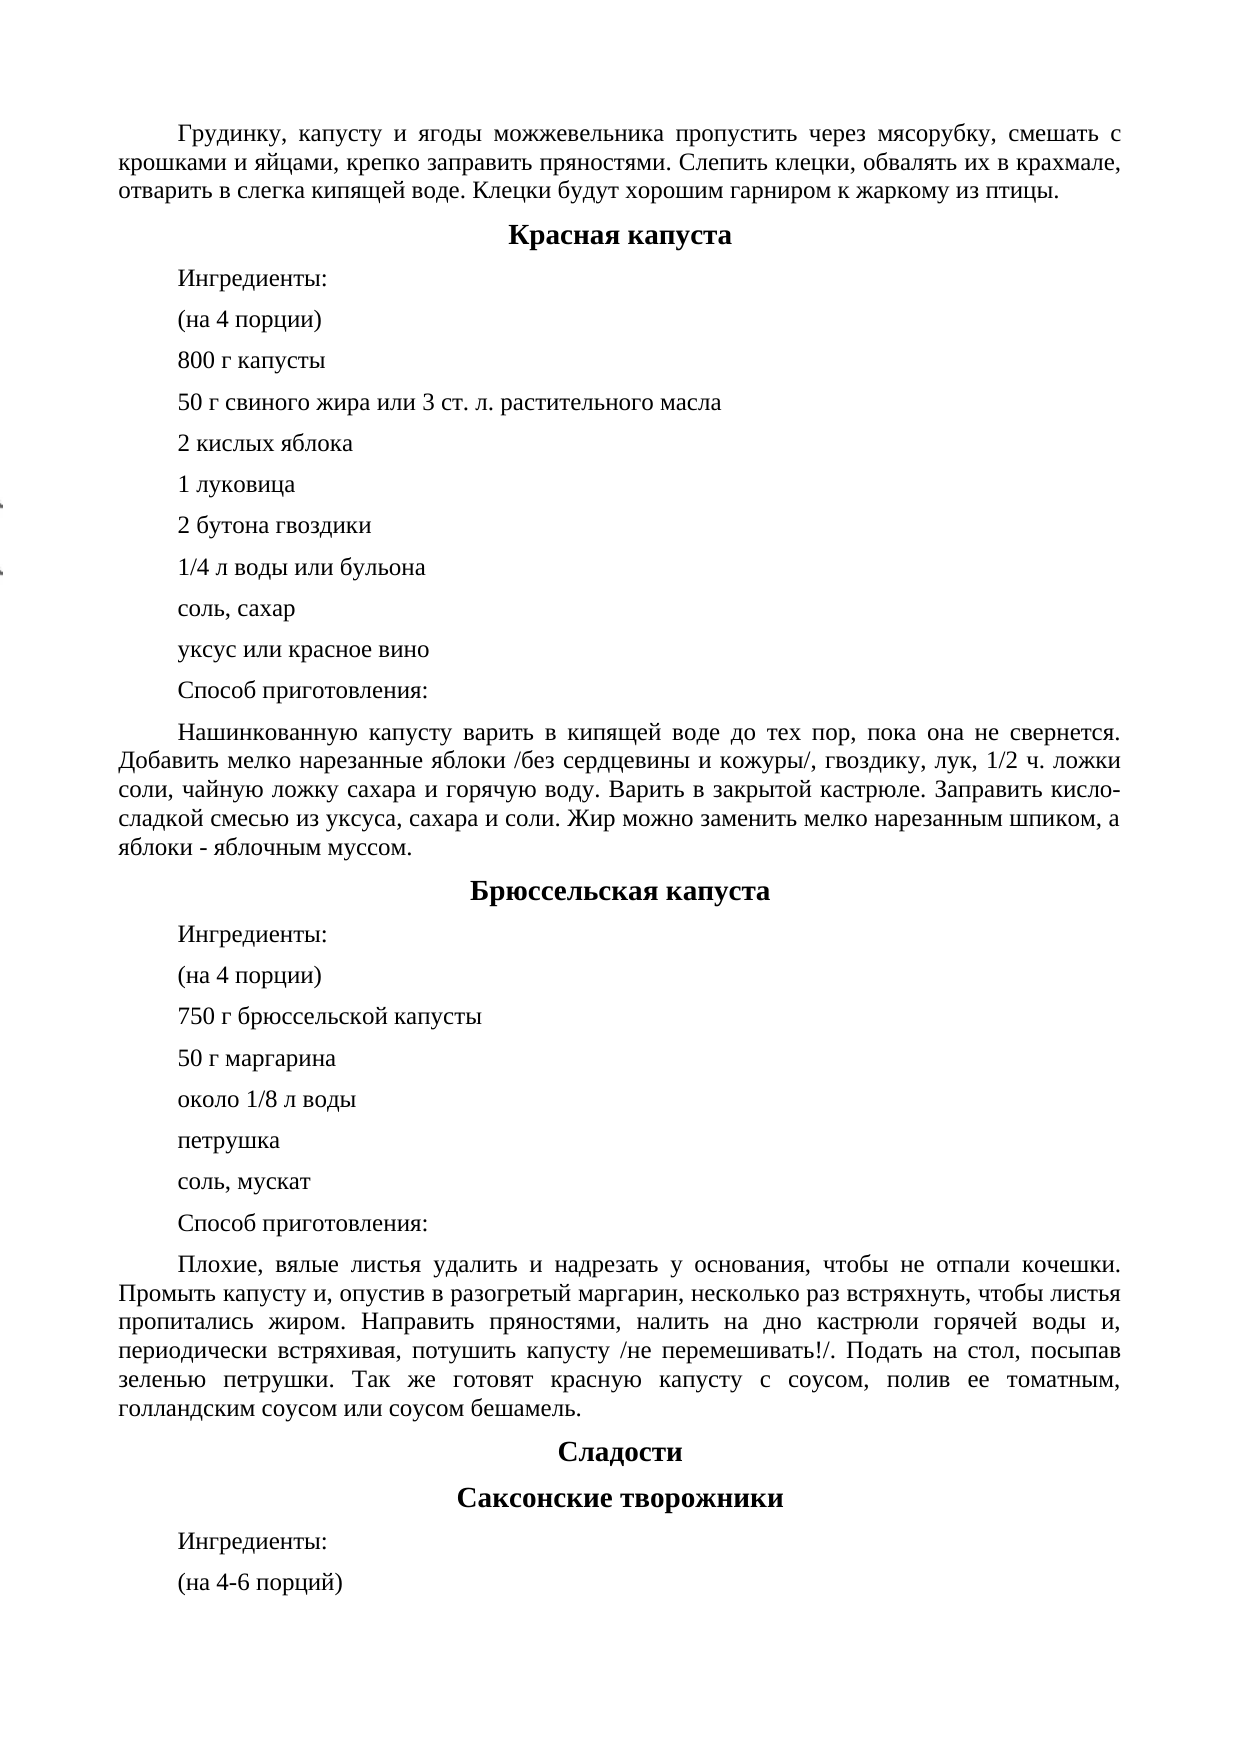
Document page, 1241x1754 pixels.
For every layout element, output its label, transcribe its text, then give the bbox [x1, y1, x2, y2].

text 50 г маргарина [118, 1043, 1122, 1071]
text уксус или красное вино [118, 634, 1122, 663]
text Ингредиенты: [118, 263, 1122, 292]
text 750 г брюссельской капусты [118, 1001, 1122, 1030]
text около 1/8 л воды [118, 1084, 1122, 1113]
text Красная капуста [118, 217, 1122, 250]
text 50 г свиного жира или 3 cт. л. растительного масла [118, 387, 1122, 415]
text Ингредиенты: [118, 1526, 1122, 1555]
text петрушка [118, 1125, 1122, 1154]
text Ингредиенты: [118, 919, 1122, 948]
text Нашинкованную капусту варить в кипящей воде до тех пор, пока она не свернется. Добавить мелко нарезанные яблоки /без сердцевины и кожуры/, гвоздику, лук, 1/2 ч. ложки соли, чайную ложку сахара и горячую воду. Варить в закрытой кастрюле. Заправить кисло-сладкой смесью из уксуса, сахара и соли. Жир можно заменить мелко нарезанным шпиком, а яблоки - яблочным муссом. [118, 717, 1122, 860]
text 2 бутона гвоздики [118, 510, 1122, 539]
text (на 4 порции) [118, 304, 1122, 333]
text Саксонские творожники [118, 1480, 1122, 1513]
text Брюссельская капуста [118, 873, 1122, 906]
text Способ приготовления: [118, 1208, 1122, 1236]
text 1/4 л воды или бульона [118, 552, 1122, 580]
text соль, сахар [118, 593, 1122, 622]
text Грудинку, капусту и ягоды можжевельника пропустить через мясорубку, смешать с крошками и яйцами, крепко заправить пряностями. Слепить клецки, обвалять их в крахмале, отварить в слегка кипящей воде. Клецки будут хорошим гарниром к жаркому из птицы. [118, 118, 1122, 204]
text Способ приготовления: [118, 675, 1122, 704]
text (на 4-6 порций) [118, 1567, 1122, 1596]
text 1 луковица [118, 469, 1122, 498]
text (на 4 порции) [118, 960, 1122, 989]
text соль, мускат [118, 1166, 1122, 1195]
text 2 кислых яблока [118, 428, 1122, 457]
text Сладости [118, 1434, 1122, 1467]
text 800 г капусты [118, 345, 1122, 374]
text Плохие, вялые листья удалить и надрезать у основания, чтобы не отпали кочешки. Промыть капусту и, опустив в разогретый маргарин, несколько раз встряхнуть, чтобы листья пропитались жиром. Направить пряностями, налить на дно кастрюли горячей воды и, периодически встряхивая, потушить капусту /не перемешивать!/. Подать на стол, посыпав зеленью петрушки. Так же готовят красную капусту с соусом, полив ее томатным, голландским соусом или соусом бешамель. [118, 1249, 1122, 1421]
